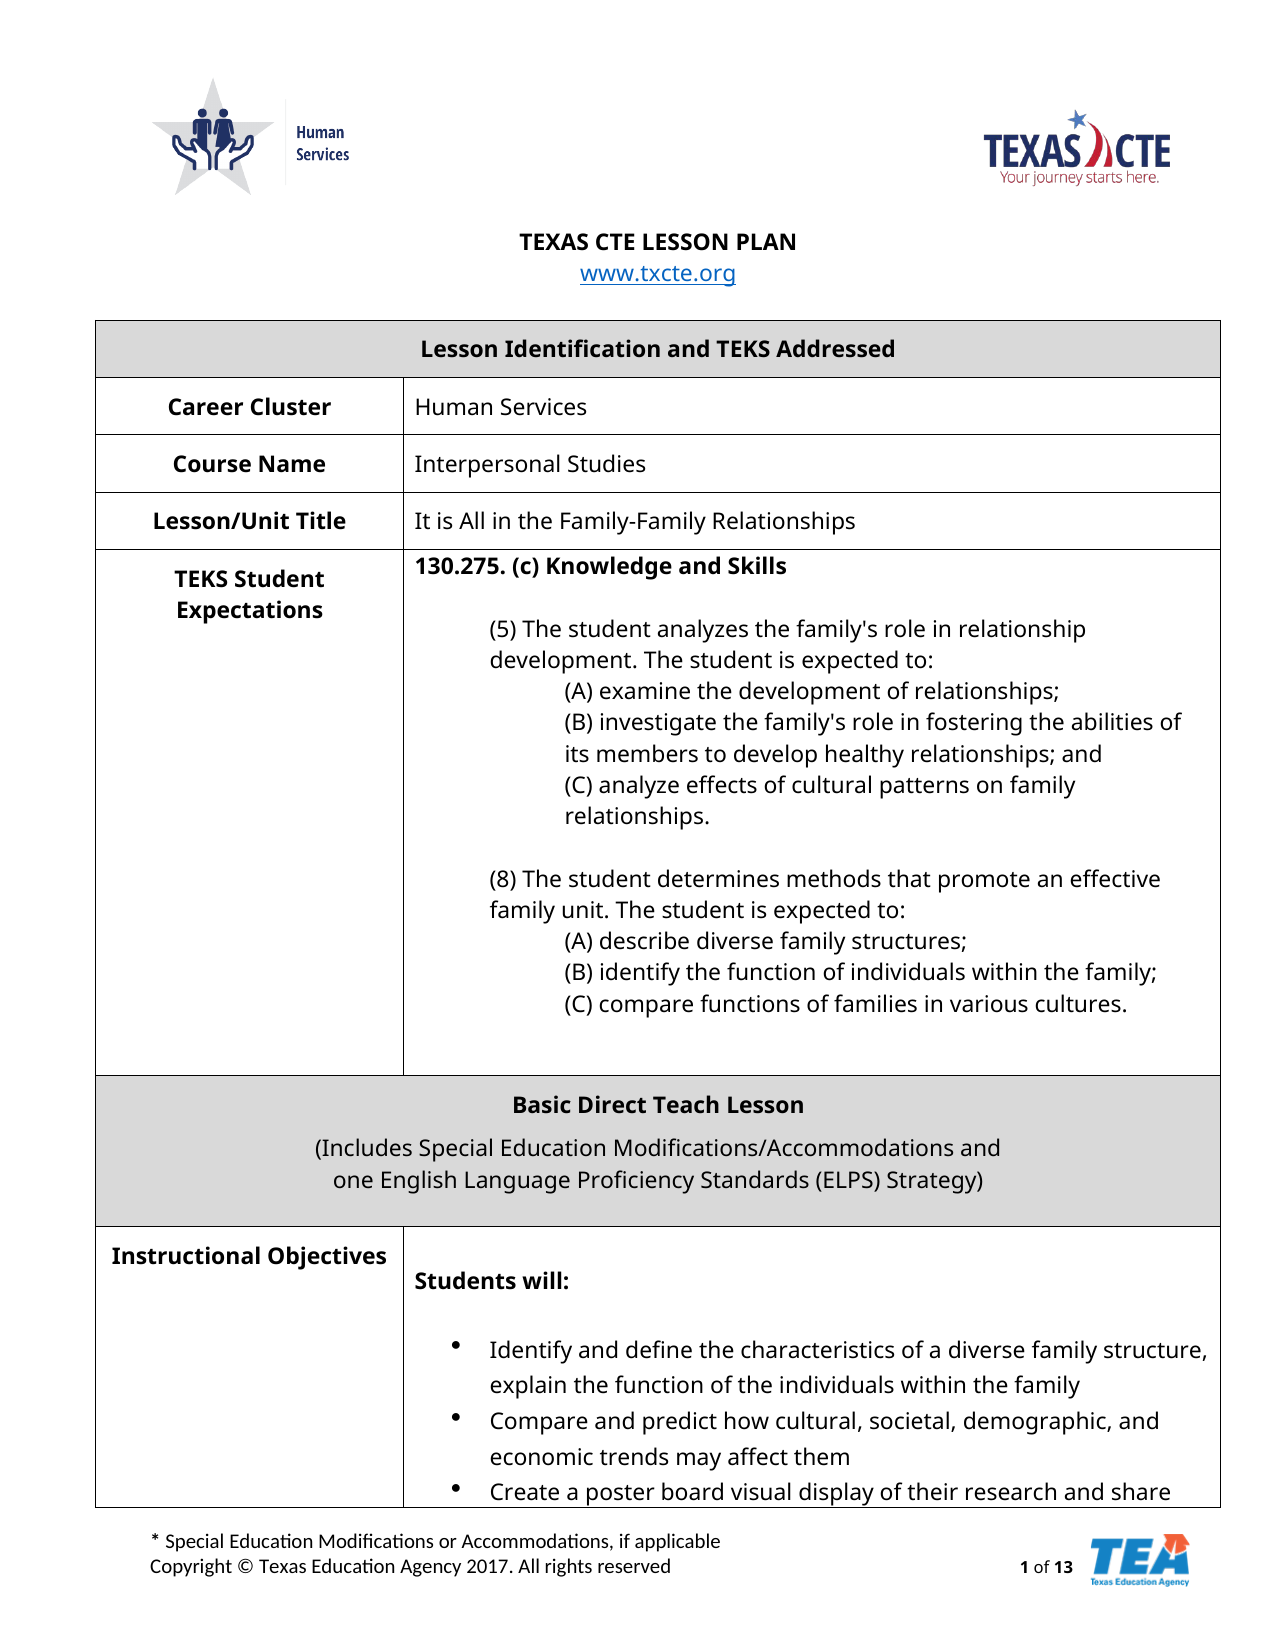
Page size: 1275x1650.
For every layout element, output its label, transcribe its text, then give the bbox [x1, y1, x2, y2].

table_cell Interpersonal Studies [404, 435, 1220, 492]
table_cell Career Cluster [96, 378, 403, 434]
table_cell Human Services [404, 378, 1220, 434]
table_cell It is All in the Family-Family Relationships [404, 493, 1220, 549]
table_cell Lesson/Unit Title [96, 493, 403, 549]
picture [1090, 1534, 1190, 1587]
table_cell 130.275. (c) Knowledge and Skills (5) The student analyzes the family's role in relationship development. The student is expected to: (A) examine the development of relationships; (B) investigate the family's role in fostering the abilities of its members to develop healthy relationships; and (C) analyze effects of cultural patterns on family relationships. (8) The student determines methods that promote an effective family unit. The student is expected to: (A) describe diverse family structures; (B) identify the function of individuals within the family; (C) compare functions of families in various cultures. [404, 550, 1220, 1075]
table_header TEXAS CTE LESSON PLAN www.txcte.org [96, 226, 1221, 320]
table_cell Basic Direct Teach Lesson (Includes Special Education Modifications/Accommodations and one English Language Proficiency Standards (ELPS) Strategy) [96, 1076, 1220, 1226]
table_cell TEKS Student Expectations [96, 550, 403, 1075]
table_cell Course Name [96, 435, 403, 492]
table_cell Lesson Identification and TEKS Addressed [96, 321, 1220, 377]
picture [150, 75, 404, 198]
picture [964, 98, 1189, 197]
table_cell Instructional Objectives [96, 1227, 403, 1507]
